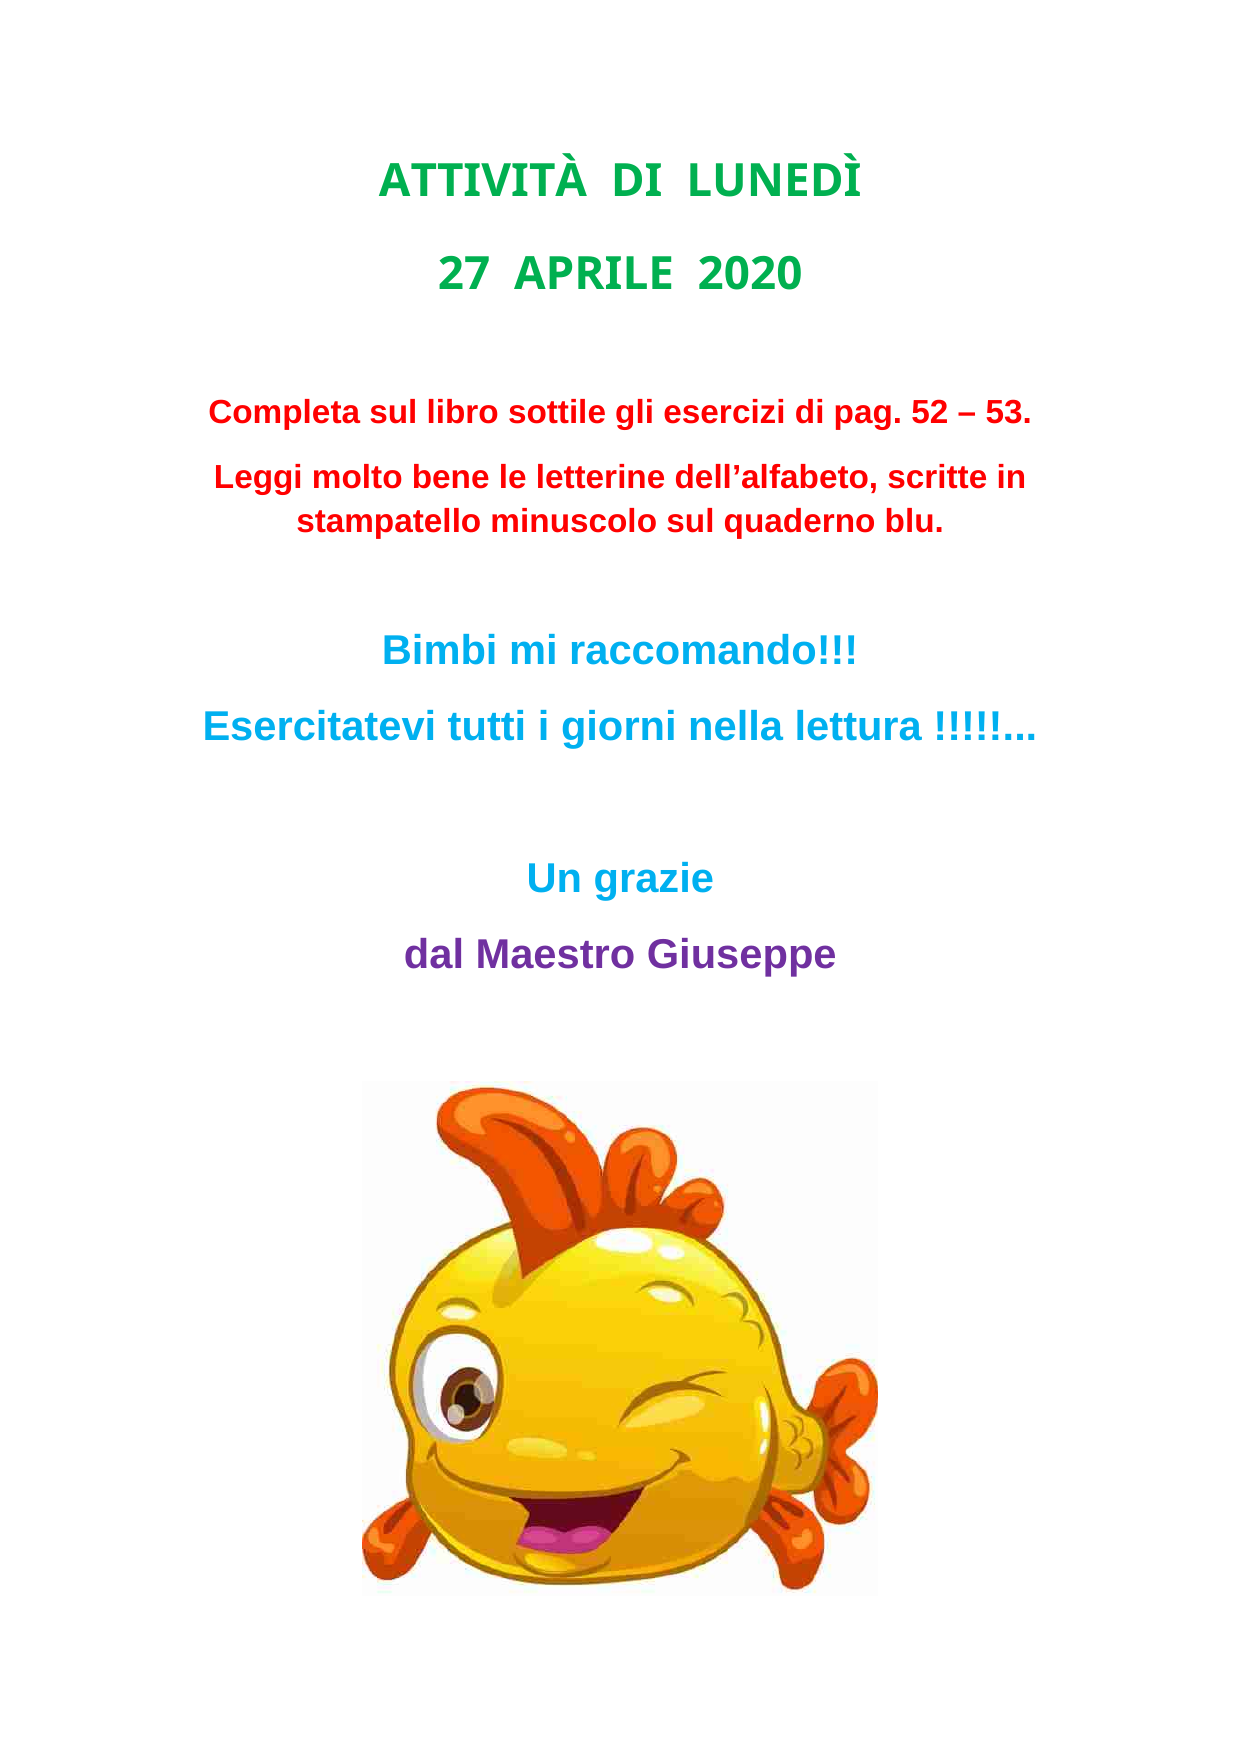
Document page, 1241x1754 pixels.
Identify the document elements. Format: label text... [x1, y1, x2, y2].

text Un grazie [118, 853, 1122, 901]
text 27 APRILE 2020 [118, 240, 1122, 302]
text Leggi molto bene le letterine dell’alfabeto, scritte in stampatello minuscolo sul quaderno blu. [118, 457, 1122, 539]
text dal Maestro Giuseppe [118, 929, 1122, 977]
text ATTIVITÀ DI LUNEDÌ [118, 148, 1122, 210]
text Completa sul libro sottile gli esercizi di pag. 52 – 53. [118, 392, 1122, 430]
text Bimbi mi raccomando!!! [118, 626, 1122, 673]
picture [362, 1081, 878, 1596]
text Esercitatevi tutti i giorni nella lettura !!!!!... [118, 701, 1122, 749]
